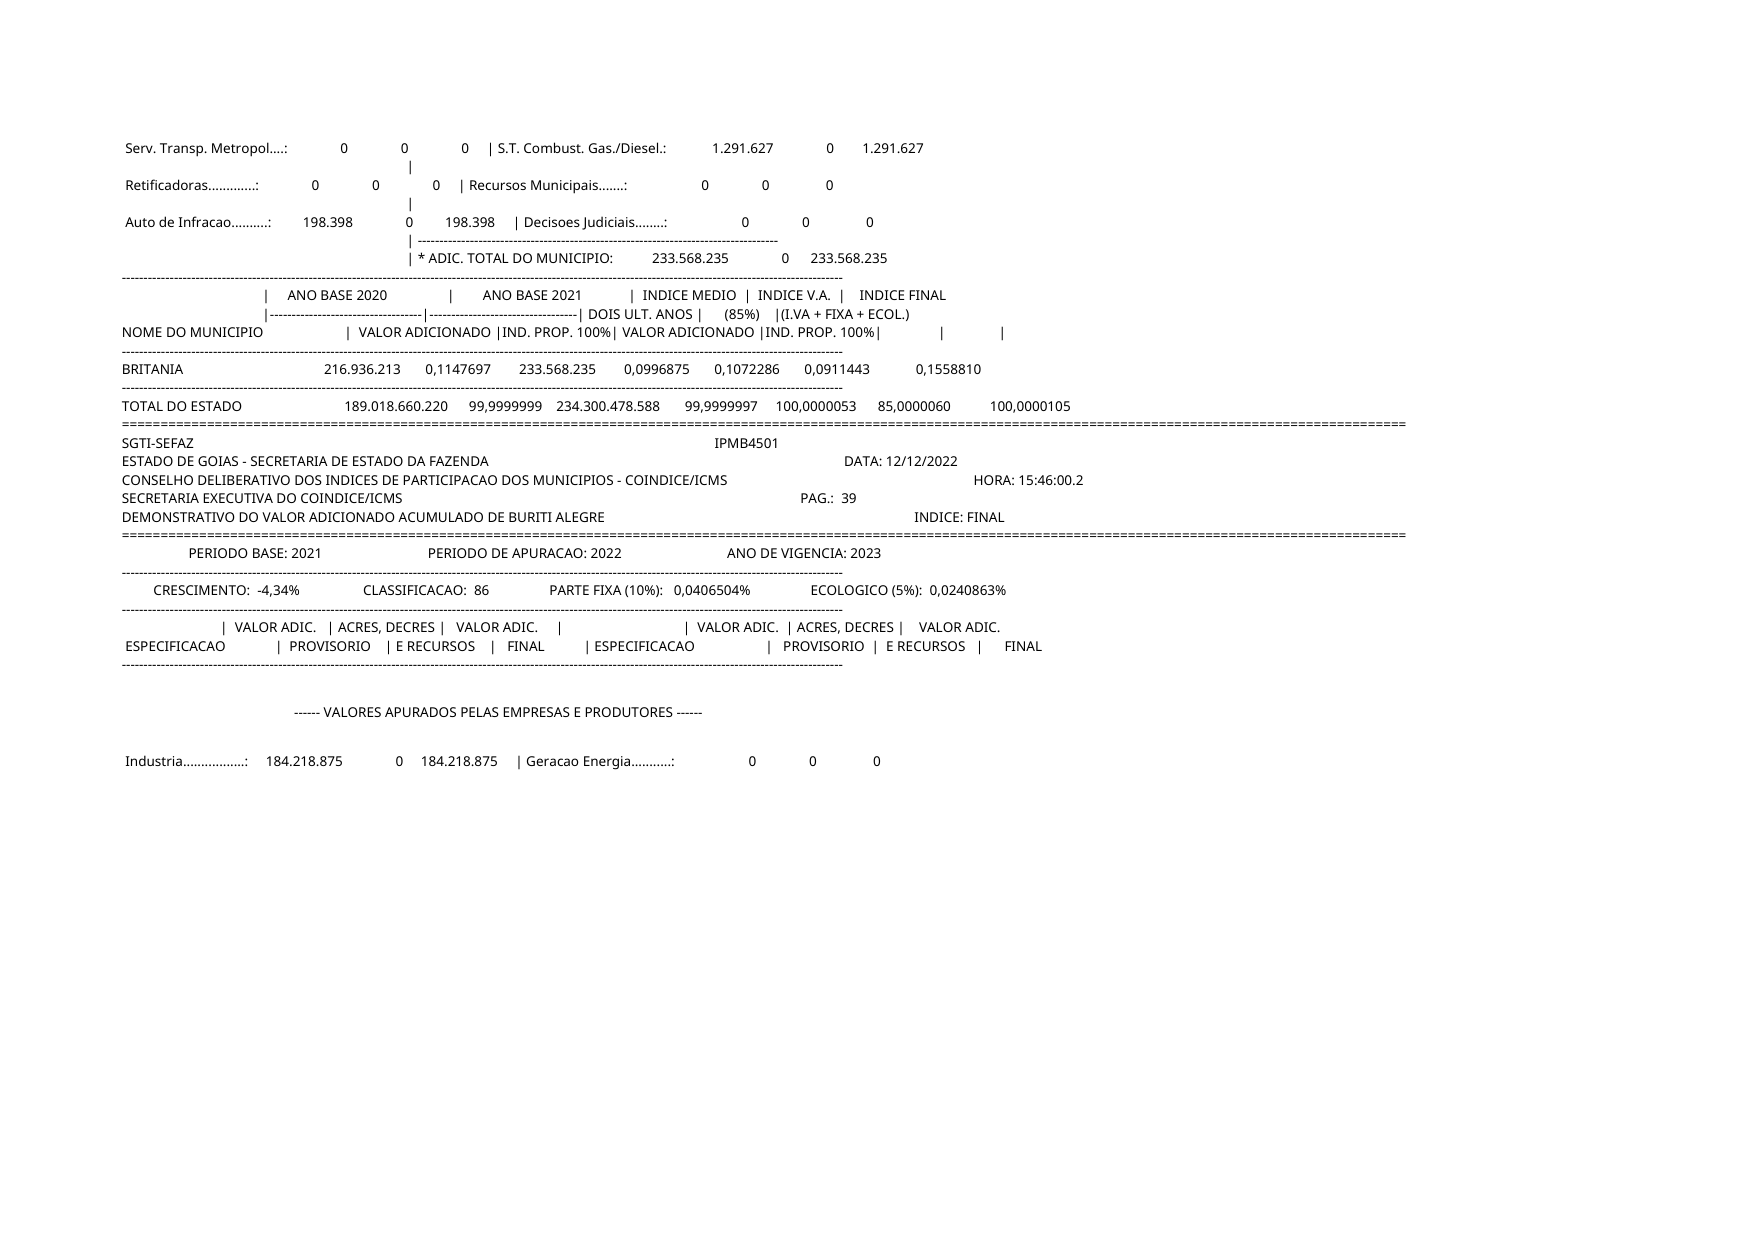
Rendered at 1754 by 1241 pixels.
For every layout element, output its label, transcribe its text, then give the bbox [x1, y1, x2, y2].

text NOME DO MUNICIPIO | VALOR ADICIONADO |IND. PROP. 100%| VALOR ADICIONADO |IND. PROP. 100%| | | [118, 323, 1695, 342]
text | [118, 194, 1695, 212]
text Industria.................: 184.218.875 0 184.218.875 | Geracao Energia...........: 0 0 0 [118, 751, 1695, 770]
text Auto de Infracao..........: 198.398 0 198.398 | Decisoes Judiciais........: 0 0 0 [118, 212, 1695, 231]
text | ANO BASE 2020 | ANO BASE 2021 | INDICE MEDIO | INDICE V.A. | INDICE FINAL [118, 286, 1695, 305]
text Serv. Transp. Metropol....: 0 0 0 | S.T. Combust. Gas./Diesel.: 1.291.627 0 1.291.627 [118, 139, 1695, 157]
text PERIODO BASE: 2021 PERIODO DE APURACAO: 2022 ANO DE VIGENCIA: 2023 [118, 544, 1695, 563]
text SGTI-SEFAZ IPMB4501 [118, 434, 1695, 452]
text ---------------------------------------------------------------------------------------------------------------------------------------------------------------------- [118, 563, 1695, 581]
text ---------------------------------------------------------------------------------------------------------------------------------------------------------------------- [118, 342, 1695, 360]
text DEMONSTRATIVO DO VALOR ADICIONADO ACUMULADO DE BURITI ALEGRE INDICE: FINAL [118, 507, 1695, 526]
text | ----------------------------------------------------------------------------------- [118, 231, 1695, 249]
text CRESCIMENTO: -4,34% CLASSIFICACAO: 86 PARTE FIXA (10%): 0,0406504% ECOLOGICO (5%): 0,0240863% [118, 581, 1695, 600]
text ---------------------------------------------------------------------------------------------------------------------------------------------------------------------- [118, 600, 1695, 618]
text ---------------------------------------------------------------------------------------------------------------------------------------------------------------------- [118, 378, 1695, 397]
text ------ VALORES APURADOS PELAS EMPRESAS E PRODUTORES ------ [118, 703, 1695, 722]
text ====================================================================================================================================================================== [118, 526, 1695, 544]
text BRITANIA 216.936.213 0,1147697 233.568.235 0,0996875 0,1072286 0,0911443 0,1558810 [118, 360, 1695, 378]
text TOTAL DO ESTADO 189.018.660.220 99,9999999 234.300.478.588 99,9999997 100,0000053 85,0000060 100,0000105 [118, 397, 1695, 415]
text ====================================================================================================================================================================== [118, 415, 1695, 434]
text CONSELHO DELIBERATIVO DOS INDICES DE PARTICIPACAO DOS MUNICIPIOS - COINDICE/ICMS HORA: 15:46:00.2 [118, 471, 1695, 489]
text ESTADO DE GOIAS - SECRETARIA DE ESTADO DA FAZENDA DATA: 12/12/2022 [118, 452, 1695, 471]
text ESPECIFICACAO | PROVISORIO | E RECURSOS | FINAL | ESPECIFICACAO | PROVISORIO | E RECURSOS | FINAL [118, 637, 1695, 655]
text ---------------------------------------------------------------------------------------------------------------------------------------------------------------------- [118, 268, 1695, 286]
text | * ADIC. TOTAL DO MUNICIPIO: 233.568.235 0 233.568.235 [118, 249, 1695, 268]
text ---------------------------------------------------------------------------------------------------------------------------------------------------------------------- [118, 655, 1695, 673]
text SECRETARIA EXECUTIVA DO COINDICE/ICMS PAG.: 39 [118, 489, 1695, 507]
text | [118, 157, 1695, 176]
text |-----------------------------------|----------------------------------| DOIS ULT. ANOS | (85%) |(I.VA + FIXA + ECOL.) [118, 305, 1695, 323]
text | VALOR ADIC. | ACRES, DECRES | VALOR ADIC. | | VALOR ADIC. | ACRES, DECRES | VALOR ADIC. [118, 618, 1695, 637]
text Retificadoras.............: 0 0 0 | Recursos Municipais.......: 0 0 0 [118, 176, 1695, 194]
